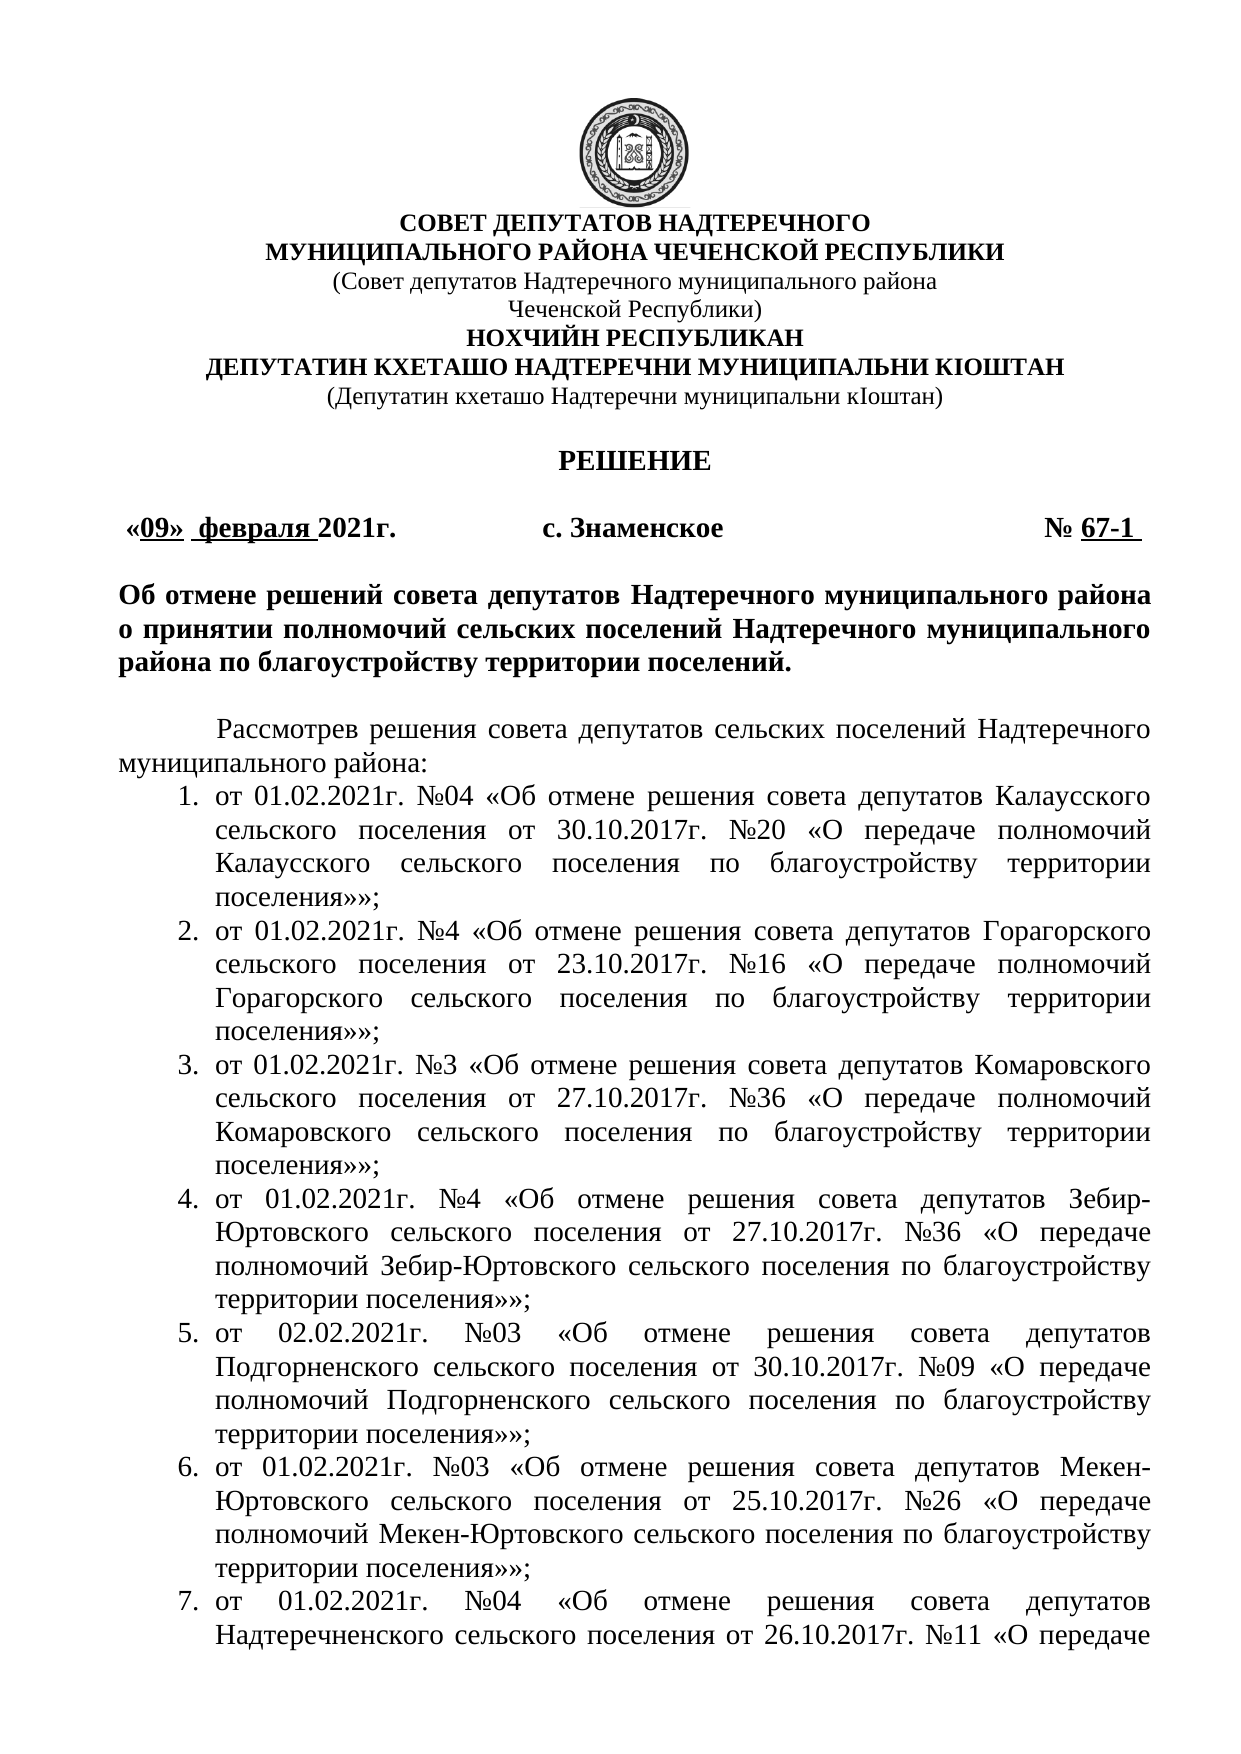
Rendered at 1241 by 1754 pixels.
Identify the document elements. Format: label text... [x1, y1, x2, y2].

text ДЕПУТАТИН КХЕТАШО НАДТЕРЕЧНИ МУНИЦИПАЛЬНИ КIОШТАН [118, 352, 1152, 381]
text Рассмотрев решения совета депутатов сельских поселений Надтеречного муниципального района: [118, 711, 1152, 778]
text (Совет депутатов Надтеречного муниципального района [118, 266, 1152, 294]
list от 01.02.2021г. №04 «Об отмене решения совета депутатов Калаусского сельского поселения от 30.10.2017г. №20 «О передаче полномочий Калаусского сельского поселения по благоустройству территории поселения»»; [177, 778, 1152, 913]
list от 01.02.2021г. №3 «Об отмене решения совета депутатов Комаровского сельского поселения от 27.10.2017г. №36 «О передаче полномочий Комаровского сельского поселения по благоустройству территории поселения»»; [177, 1047, 1152, 1181]
text МУНИЦИПАЛЬНОГО РАЙОНА ЧЕЧЕНСКОЙ РЕСПУБЛИКИ [118, 237, 1152, 266]
text «09» февраля 2021г. с. Знаменское № 67-1 [118, 510, 1152, 544]
text СОВЕТ ДЕПУТАТОВ НАДТЕРЕЧНОГО [118, 208, 1152, 237]
text НОХЧИЙН РЕСПУБЛИКАН [118, 323, 1152, 352]
text РЕШЕНИЕ [118, 443, 1152, 477]
list от 01.02.2021г. №4 «Об отмене решения совета депутатов Горагорского сельского поселения от 23.10.2017г. №16 «О передаче полномочий Горагорского сельского поселения по благоустройству территории поселения»»; [177, 913, 1152, 1047]
text Об отмене решений совета депутатов Надтеречного муниципального района о принятии полномочий сельских поселений Надтеречного муниципального района по благоустройству территории поселений. [118, 577, 1152, 678]
text Чеченской Республики) [118, 294, 1152, 323]
list от 02.02.2021г. №03 «Об отмене решения совета депутатов Подгорненского сельского поселения от 30.10.2017г. №09 «О передаче полномочий Подгорненского сельского поселения по благоустройству территории поселения»»; [177, 1315, 1152, 1449]
text (Депутатин кхеташо Надтеречни муниципальни кIоштан) [118, 381, 1152, 409]
list от 01.02.2021г. №4 «Об отмене решения совета депутатов Зебир-Юртовского сельского поселения от 27.10.2017г. №36 «О передаче полномочий Зебир-Юртовского сельского поселения по благоустройству территории поселения»»; [177, 1181, 1152, 1315]
picture [579, 98, 691, 209]
list от 01.02.2021г. №03 «Об отмене решения совета депутатов Мекен-Юртовского сельского поселения от 25.10.2017г. №26 «О передаче полномочий Мекен-Юртовского сельского поселения по благоустройству территории поселения»»; [177, 1449, 1152, 1583]
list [177, 1583, 1152, 1651]
